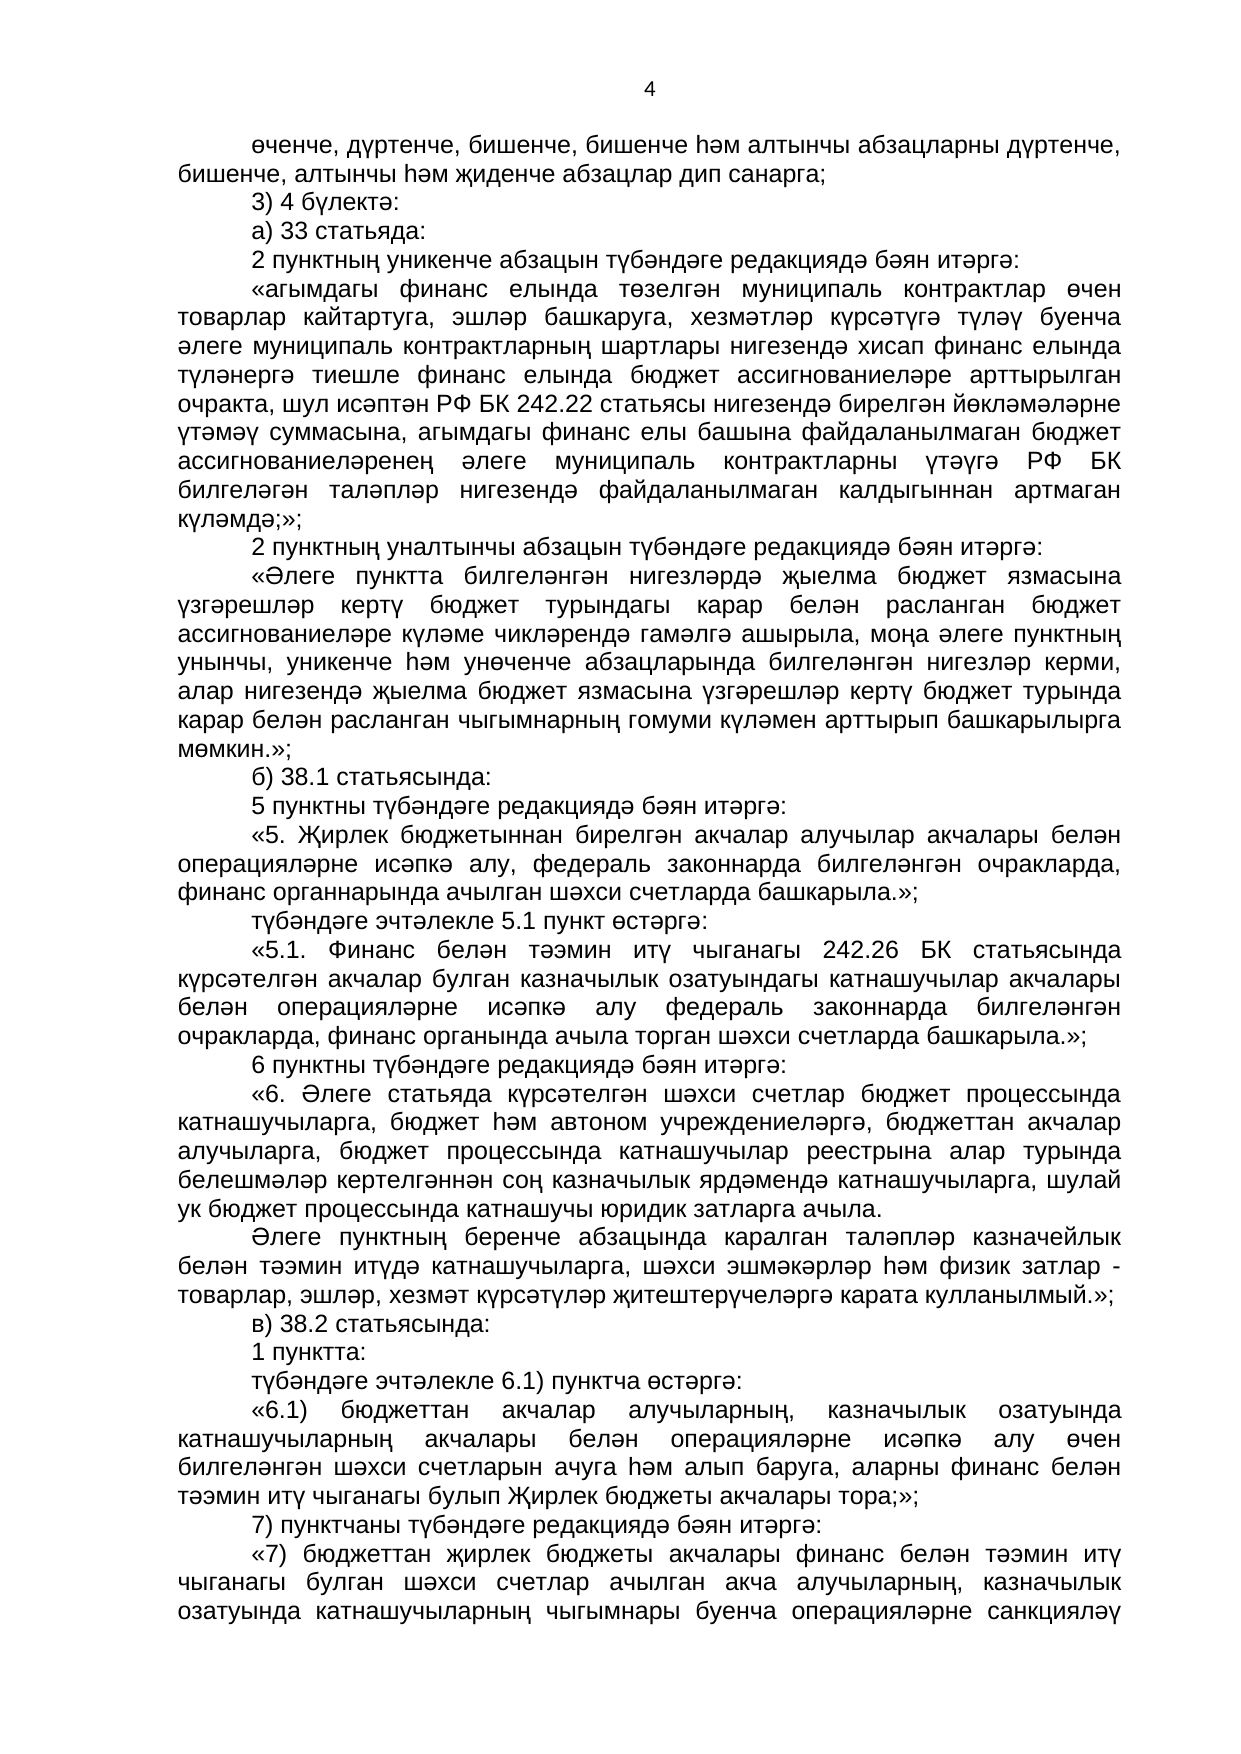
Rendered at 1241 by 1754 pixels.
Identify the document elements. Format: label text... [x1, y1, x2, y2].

text 3) 4 бүлектә: [177, 187, 1122, 216]
text 6 пунктны түбәндәге редакциядә бәян итәргә: [177, 1050, 1122, 1079]
text түбәндәге эчтәлекле 5.1 пункт өстәргә: [177, 906, 1122, 935]
text өченче, дүртенче, бишенче, бишенче һәм алтынчы абзацларны дүртенче, бишенче, алтынчы һәм җиденче абзацлар дип санарга; [177, 130, 1122, 187]
text а) 33 статьяда: [177, 216, 1122, 245]
text 5 пунктны түбәндәге редакциядә бәян итәргә: [177, 791, 1122, 820]
text 1 пунктта: [177, 1337, 1122, 1366]
text «6. Әлеге статьяда күрсәтелгән шәхси счетлар бюджет процессында катнашучыларга, бюджет һәм автоном учреждениеләргә, бюджеттан акчалар алучыларга, бюджет процессында катнашучылар реестрына алар турында белешмәләр кертелгәннән соң казначылык ярдәмендә катнашучыларга, шулай ук бюджет процессында катнашучы юридик затларга ачыла. [177, 1079, 1122, 1222]
text в) 38.2 статьясында: [177, 1309, 1122, 1337]
text 2 пунктның уникенче абзацын түбәндәге редакциядә бәян итәргә: [177, 245, 1122, 274]
text «6.1) бюджеттан акчалар алучыларның, казначылык озатуында катнашучыларның акчалары белән операцияләрне исәпкә алу өчен билгеләнгән шәхси счетларын ачуга һәм алып баруга, аларны финанс белән тәэмин итү чыганагы булып Җирлек бюджеты акчалары тора;»; [177, 1395, 1122, 1510]
text б) 38.1 статьясында: [177, 762, 1122, 791]
text «5. Җирлек бюджетыннан бирелгән акчалар алучылар акчалары белән операцияләрне исәпкә алу, федераль законнарда билгеләнгән очракларда, финанс органнарында ачылган шәхси счетларда башкарыла.»; [177, 820, 1122, 906]
text 7) пунктчаны түбәндәге редакциядә бәян итәргә: [177, 1510, 1122, 1539]
text «агымдагы финанс елында төзелгән муниципаль контрактлар өчен товарлар кайтартуга, эшләр башкаруга, хезмәтләр күрсәтүгә түләү буенча әлеге муниципаль контрактларның шартлары нигезендә хисап финанс елында түләнергә тиешле финанс елында бюджет ассигнованиеләре арттырылган очракта, шул исәптән РФ БК 242.22 статьясы нигезендә бирелгән йөкләмәләрне үтәмәү суммасына, агымдагы финанс елы башына файдаланылмаган бюджет ассигнованиеләренең әлеге муниципаль контрактларны үтәүгә РФ БК билгеләгән таләпләр нигезендә файдаланылмаган калдыгыннан артмаган күләмдә;»; [177, 274, 1122, 532]
text «5.1. Финанс белән тәэмин итү чыганагы 242.26 БК статьясында күрсәтелгән акчалар булган казначылык озатуындагы катнашучылар акчалары белән операцияләрне исәпкә алу федераль законнарда билгеләнгән очракларда, финанс органында ачыла торган шәхси счетларда башкарыла.»; [177, 935, 1122, 1050]
text Әлеге пунктның беренче абзацында каралган таләпләр казначейлык белән тәэмин итүдә катнашучыларга, шәхси эшмәкәрләр һәм физик затлар - товарлар, эшләр, хезмәт күрсәтүләр җитештерүчеләргә карата кулланылмый.»; [177, 1222, 1122, 1309]
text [177, 1539, 1122, 1625]
text түбәндәге эчтәлекле 6.1) пунктча өстәргә: [177, 1366, 1122, 1395]
text «Әлеге пунктта билгеләнгән нигезләрдә җыелма бюджет язмасына үзгәрешләр кертү бюджет турындагы карар белән расланган бюджет ассигнованиеләре күләме чикләрендә гамәлгә ашырыла, моңа әлеге пунктның унынчы, уникенче һәм унөченче абзацларында билгеләнгән нигезләр керми, алар нигезендә җыелма бюджет язмасына үзгәрешләр кертү бюджет турында карар белән расланган чыгымнарның гомуми күләмен арттырып башкарылырга мөмкин.»; [177, 561, 1122, 762]
text 2 пунктның уналтынчы абзацын түбәндәге редакциядә бәян итәргә: [177, 532, 1122, 561]
